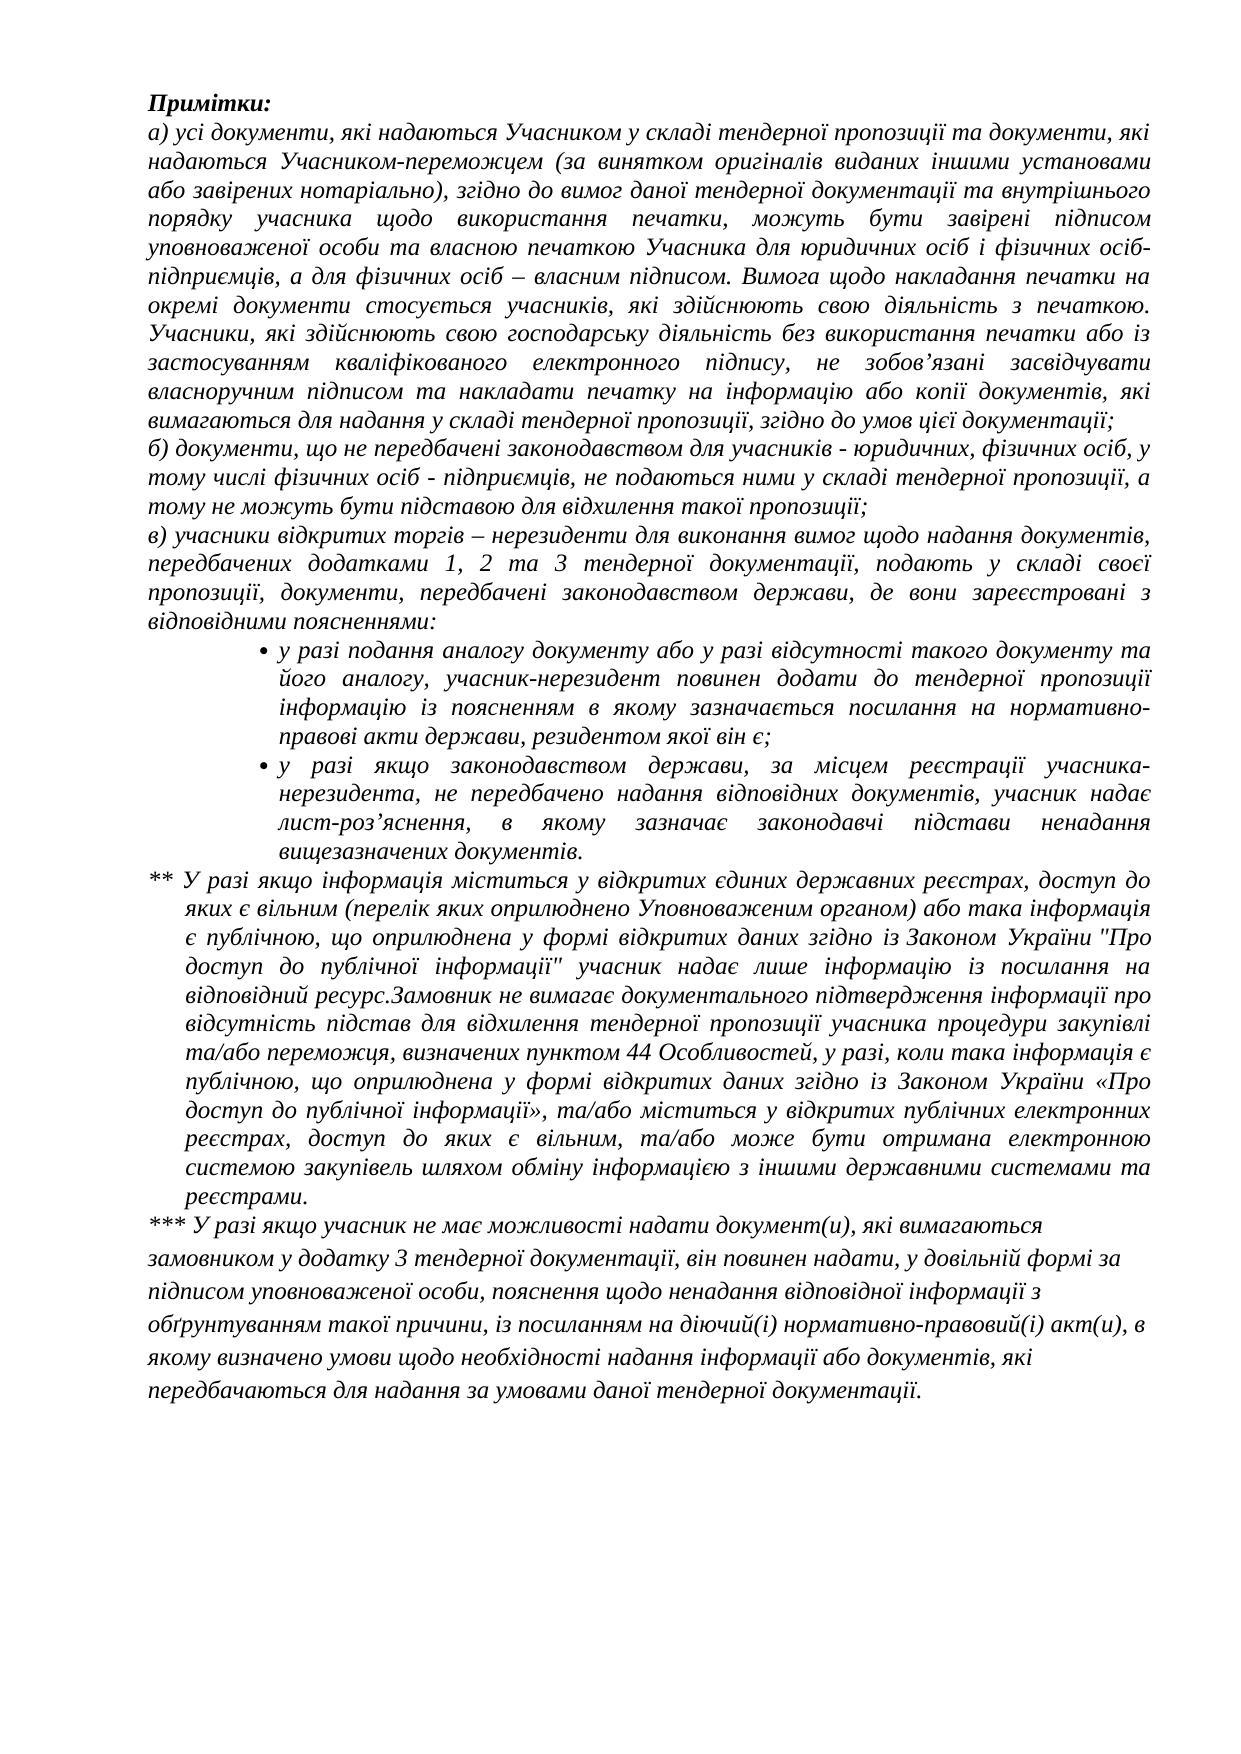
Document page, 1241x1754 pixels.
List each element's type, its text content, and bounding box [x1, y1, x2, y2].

text а) усі документи, які надаються Учасником у складі тендерної пропозиції та документи, які надаються Учасником-переможцем (за винятком оригіналів виданих іншими установами або завірених нотаріально), згідно до вимог даної тендерної документації та внутрішнього порядку учасника щодо використання печатки, можуть бути завірені підписом уповноваженої особи та власною печаткою Учасника для юридичних осіб і фізичних осіб-підприємців, а для фізичних осіб – власним підписом. Вимога щодо накладання печатки на окремі документи стосується учасників, які здійснюють свою діяльність з печаткою. Учасники, які здійснюють свою господарську діяльність без використання печатки або із застосуванням кваліфікованого електронного підпису, не зобов’язані засвідчувати власноручним підписом та накладати печатку на інформацію або копії документів, які вимагаються для надання у складі тендерної пропозиції, згідно до умов цієї документації; [148, 117, 1152, 433]
list у разі подання аналогу документу або у разі відсутності такого документу та його аналогу, учасник-нерезидент повинен додати до тендерної пропозиції інформацію із поясненням в якому зазначається посилання на нормативно-правові акти держави, резидентом якої він є; [260, 635, 1152, 750]
text Примітки: [148, 88, 1152, 117]
text б) документи, що не передбачені законодавством для учасників - юридичних, фізичних осіб, у тому числі фізичних осіб - підприємців, не подаються ними у складі тендерної пропозиції, а тому не можуть бути підставою для відхилення такої пропозиції; [148, 433, 1152, 520]
text в) учасники відкритих торгів – нерезиденти для виконання вимог щодо надання документів, передбачених додатками 1, 2 та 3 тендерної документації, подають у складі своєї пропозиції, документи, передбачені законодавством держави, де вони зареєстровані з відповідними поясненнями: [148, 520, 1152, 635]
text *** У разі якщо учасник не має можливості надати документ(и), які вимагаються замовником у додатку 3 тендерної документації, він повинен надати, у довільній формі за підписом уповноваженої особи, пояснення щодо ненадання відповідної інформації з обґрунтуванням такої причини, із посиланням на діючий(і) нормативно-правовий(і) акт(и), в якому визначено умови щодо необхідності надання інформації або документів, які передбачаються для надання за умовами даної тендерної документації. [148, 1210, 1152, 1404]
list у разі якщо законодавством держави, за місцем реєстрації учасника-нерезидента, не передбачено надання відповідних документів, учасник надає лист-роз’яснення, в якому зазначає законодавчі підстави ненадання вищезазначених документів. [260, 750, 1152, 865]
text ** У разі якщо інформація міститься у відкритих єдиних державних реєстрах, доступ до яких є вільним (перелік яких оприлюднено Уповноваженим органом) або така інформація є публічною, що оприлюднена у формі відкритих даних згідно із Законом України "Про доступ до публічної інформації" учасник надає лише інформацію із посилання на відповідний ресурс.Замовник не вимагає документального підтвердження інформації про відсутність підстав для відхилення тендерної пропозиції учасника процедури закупівлі та/або переможця, визначених пунктом 44 Особливостей, у разі, коли така інформація є публічною, що оприлюднена у формі відкритих даних згідно із Законом України «Про доступ до публічної інформації», та/або міститься у відкритих публічних електронних реєстрах, доступ до яких є вільним, та/або може бути отримана електронною системою закупівель шляхом обміну інформацією з іншими державними системами та реєстрами. [148, 865, 1152, 1210]
